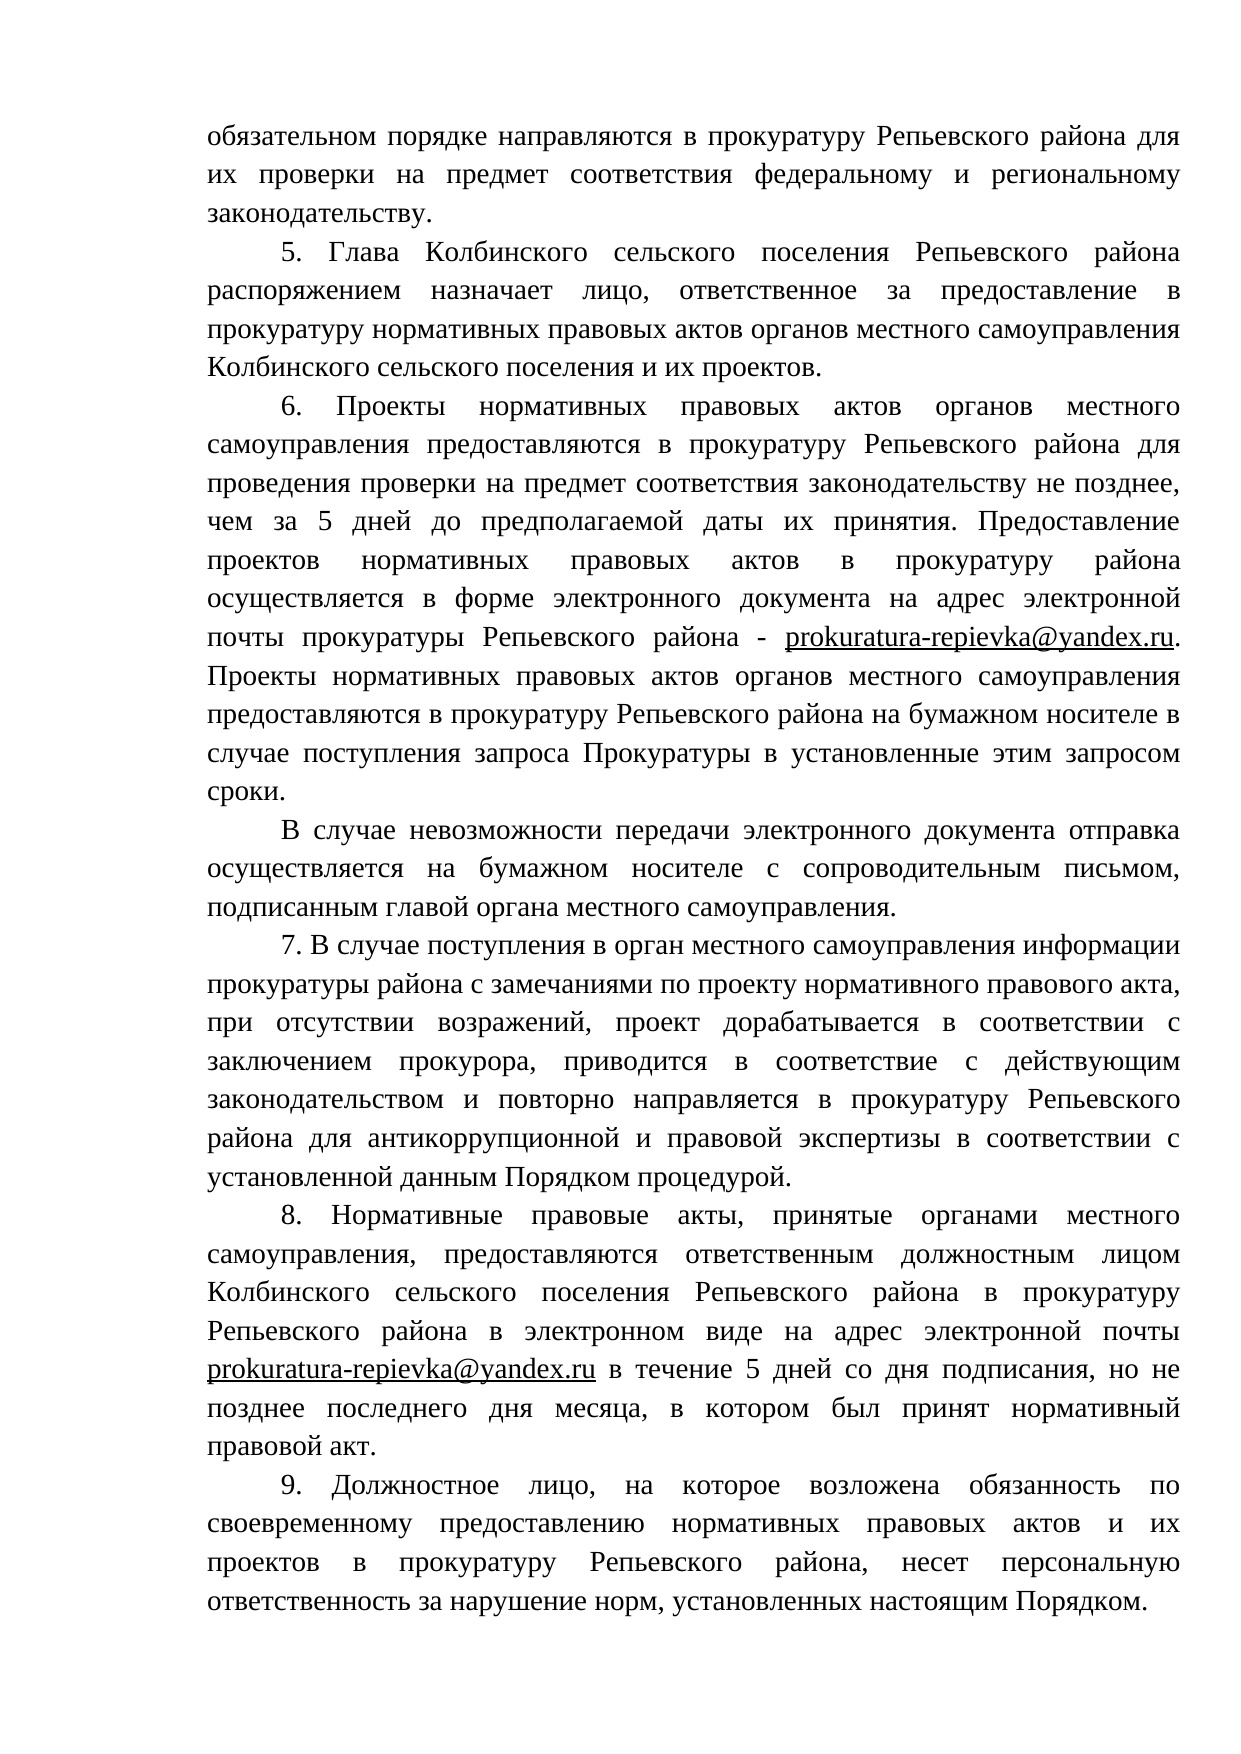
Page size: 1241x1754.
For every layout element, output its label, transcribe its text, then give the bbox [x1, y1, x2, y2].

text 6. Проекты нормативных правовых актов органов местного самоуправления предоставляются в прокуратуру Репьевского района для проведения проверки на предмет соответствия законодательству не позднее, чем за 5 дней до предполагаемой даты их принятия. Предоставление проектов нормативных правовых актов в прокуратуру района осуществляется в форме электронного документа на адрес электронной почты прокуратуры Репьевского района - prokuratura-repievka@yandex.ru. Проекты нормативных правовых актов органов местного самоуправления предоставляются в прокуратуру Репьевского района на бумажном носителе в случае поступления запроса Прокуратуры в установленные этим запросом сроки. [207, 388, 1181, 807]
text 5. Глава Колбинского сельского поселения Репьевского района распоряжением назначает лицо, ответственное за предоставление в прокуратуру нормативных правовых актов органов местного самоуправления Колбинского сельского поселения и их проектов. [207, 234, 1181, 383]
text 7. В случае поступления в орган местного самоуправления информации прокуратуры района с замечаниями по проекту нормативного правового акта, при отсутствии возражений, проект дорабатывается в соответствии с заключением прокурора, приводится в соответствие с действующим законодательством и повторно направляется в прокуратуру Репьевского района для антикоррупционной и правовой экспертизы в соответствии с установленной данным Порядком процедурой. [207, 927, 1181, 1192]
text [207, 118, 1181, 229]
text 9. Должностное лицо, на которое возложена обязанность по своевременному предоставлению нормативных правовых актов и их проектов в прокуратуру Репьевского района, несет персональную ответственность за нарушение норм, установленных настоящим Порядком. [207, 1467, 1181, 1616]
text 8. Нормативные правовые акты, принятые органами местного самоуправления, предоставляются ответственным должностным лицом Колбинского сельского поселения Репьевского района в прокуратуру Репьевского района в электронном виде на адрес электронной почты prokuratura-repievka@yandex.ru в течение 5 дней со дня подписания, но не позднее последнего дня месяца, в котором был принят нормативный правовой акт. [207, 1197, 1181, 1462]
text В случае невозможности передачи электронного документа отправка осуществляется на бумажном носителе с сопроводительным письмом, подписанным главой органа местного самоуправления. [207, 812, 1181, 922]
